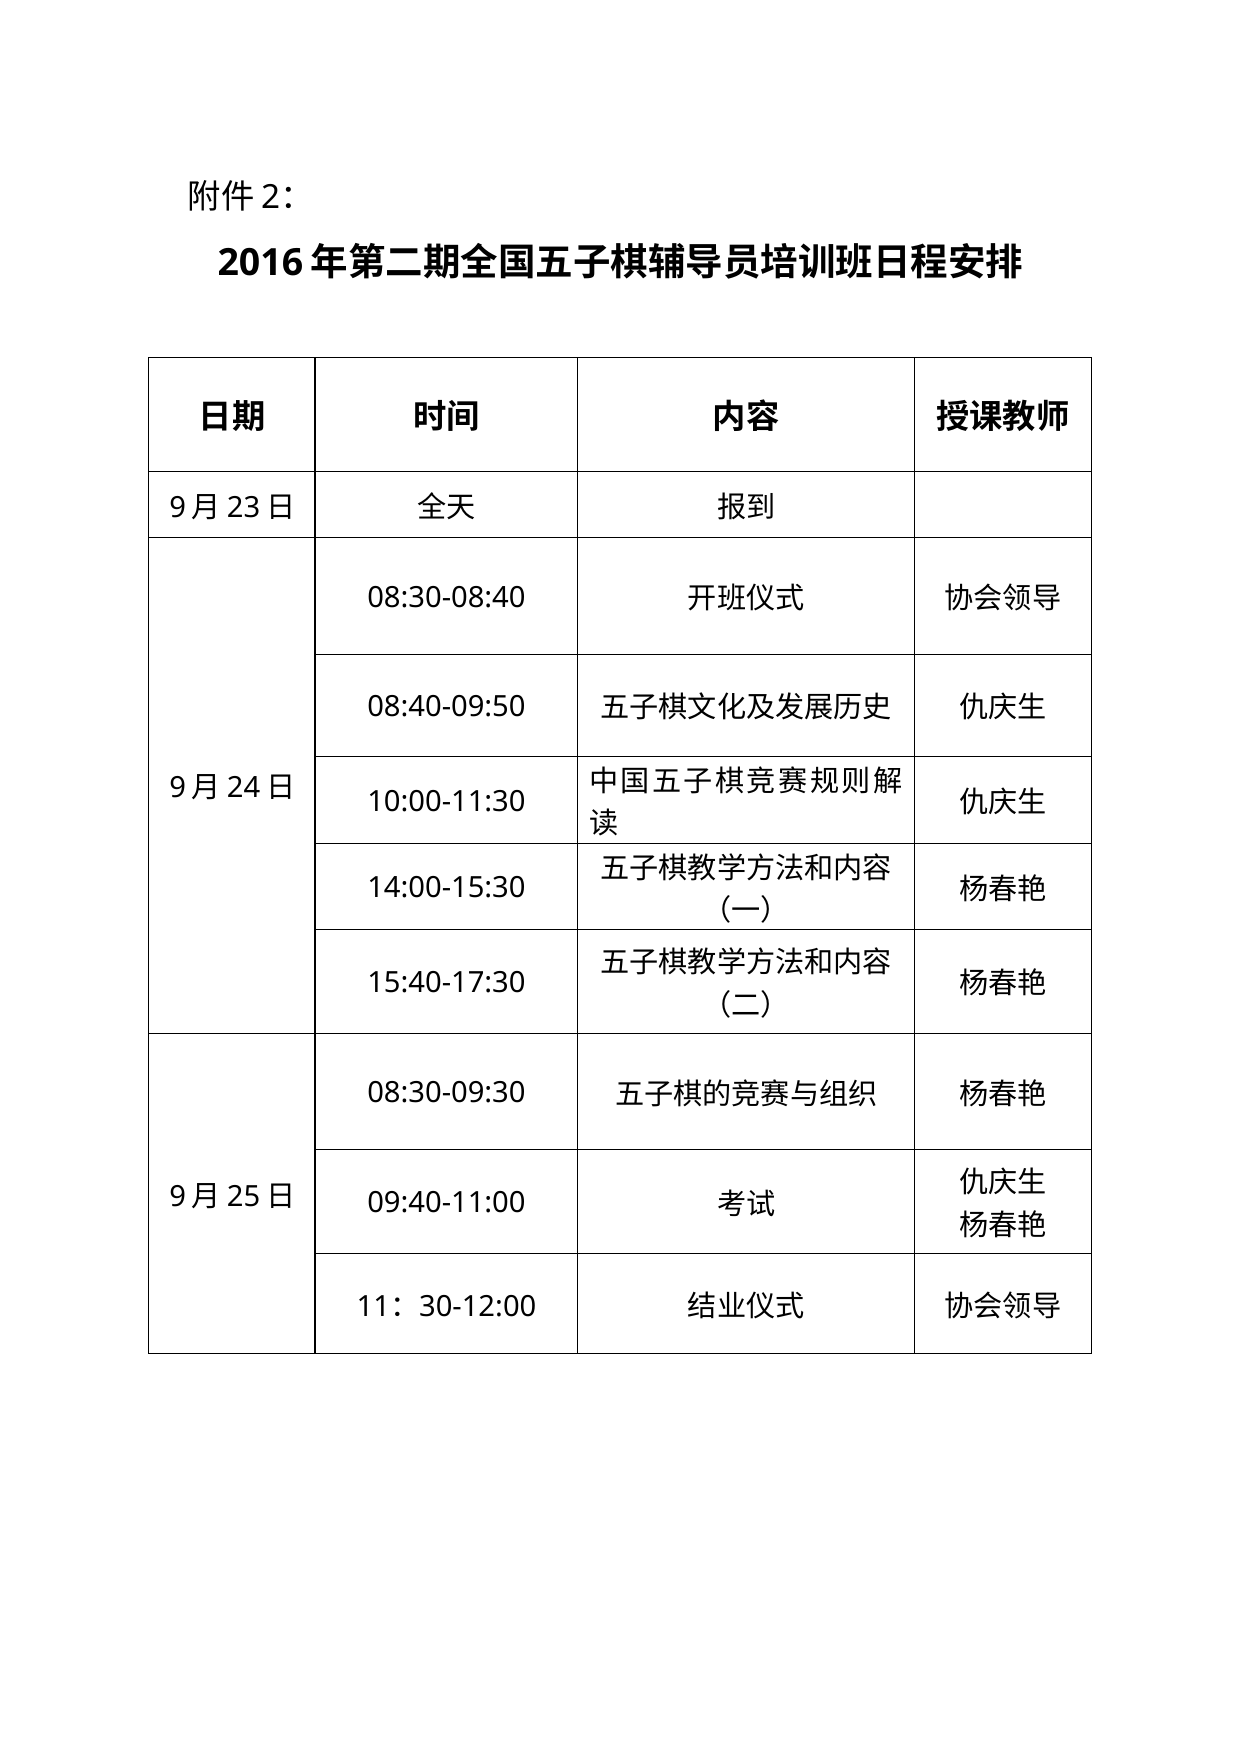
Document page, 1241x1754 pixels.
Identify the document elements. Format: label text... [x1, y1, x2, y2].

table_cell 仇庆生 [915, 655, 1091, 756]
table_cell 09:40-11:00 [316, 1150, 577, 1253]
table_cell 10:00-11:30 [316, 757, 577, 843]
table_cell 五子棋教学方法和内容（一） [578, 844, 914, 929]
table_header 时间 [316, 358, 577, 471]
table_cell [915, 472, 1091, 537]
table_cell 9月23日 [149, 472, 314, 537]
table_cell 08:30-09:30 [316, 1034, 577, 1149]
table_cell 结业仪式 [578, 1254, 914, 1353]
table_cell 五子棋文化及发展历史 [578, 655, 914, 756]
table_cell 14:00-15:30 [316, 844, 577, 929]
table_header 日期 [149, 358, 314, 471]
table_cell 08:30-08:40 [316, 538, 577, 654]
table_cell 杨春艳 [915, 844, 1091, 929]
table_cell 9月25日 [149, 1034, 314, 1353]
table_cell 仇庆生 杨春艳 [915, 1150, 1091, 1253]
table_cell 报到 [578, 472, 914, 537]
table_cell 全天 [316, 472, 577, 537]
table_cell 中国五子棋竞赛规则解读 [578, 757, 914, 843]
table_cell 仇庆生 [915, 757, 1091, 843]
table_cell 协会领导 [915, 538, 1091, 654]
table_cell 15:40-17:30 [316, 930, 577, 1033]
table_cell 08:40-09:50 [316, 655, 577, 756]
table_cell 开班仪式 [578, 538, 914, 654]
table_cell 11：30-12:00 [316, 1254, 577, 1353]
table_cell 9月24日 [149, 538, 314, 1033]
table_header 授课教师 [915, 358, 1091, 471]
table_cell 杨春艳 [915, 1034, 1091, 1149]
text 2016年第二期全国五子棋辅导员培训班日程安排 [187, 227, 1053, 292]
table_cell 五子棋教学方法和内容（二） [578, 930, 914, 1033]
table_header 内容 [578, 358, 914, 471]
table_cell 五子棋的竞赛与组织 [578, 1034, 914, 1149]
table_cell 协会领导 [915, 1254, 1091, 1353]
table_cell 杨春艳 [915, 930, 1091, 1033]
text 附件2： [187, 162, 1053, 227]
table_cell 考试 [578, 1150, 914, 1253]
